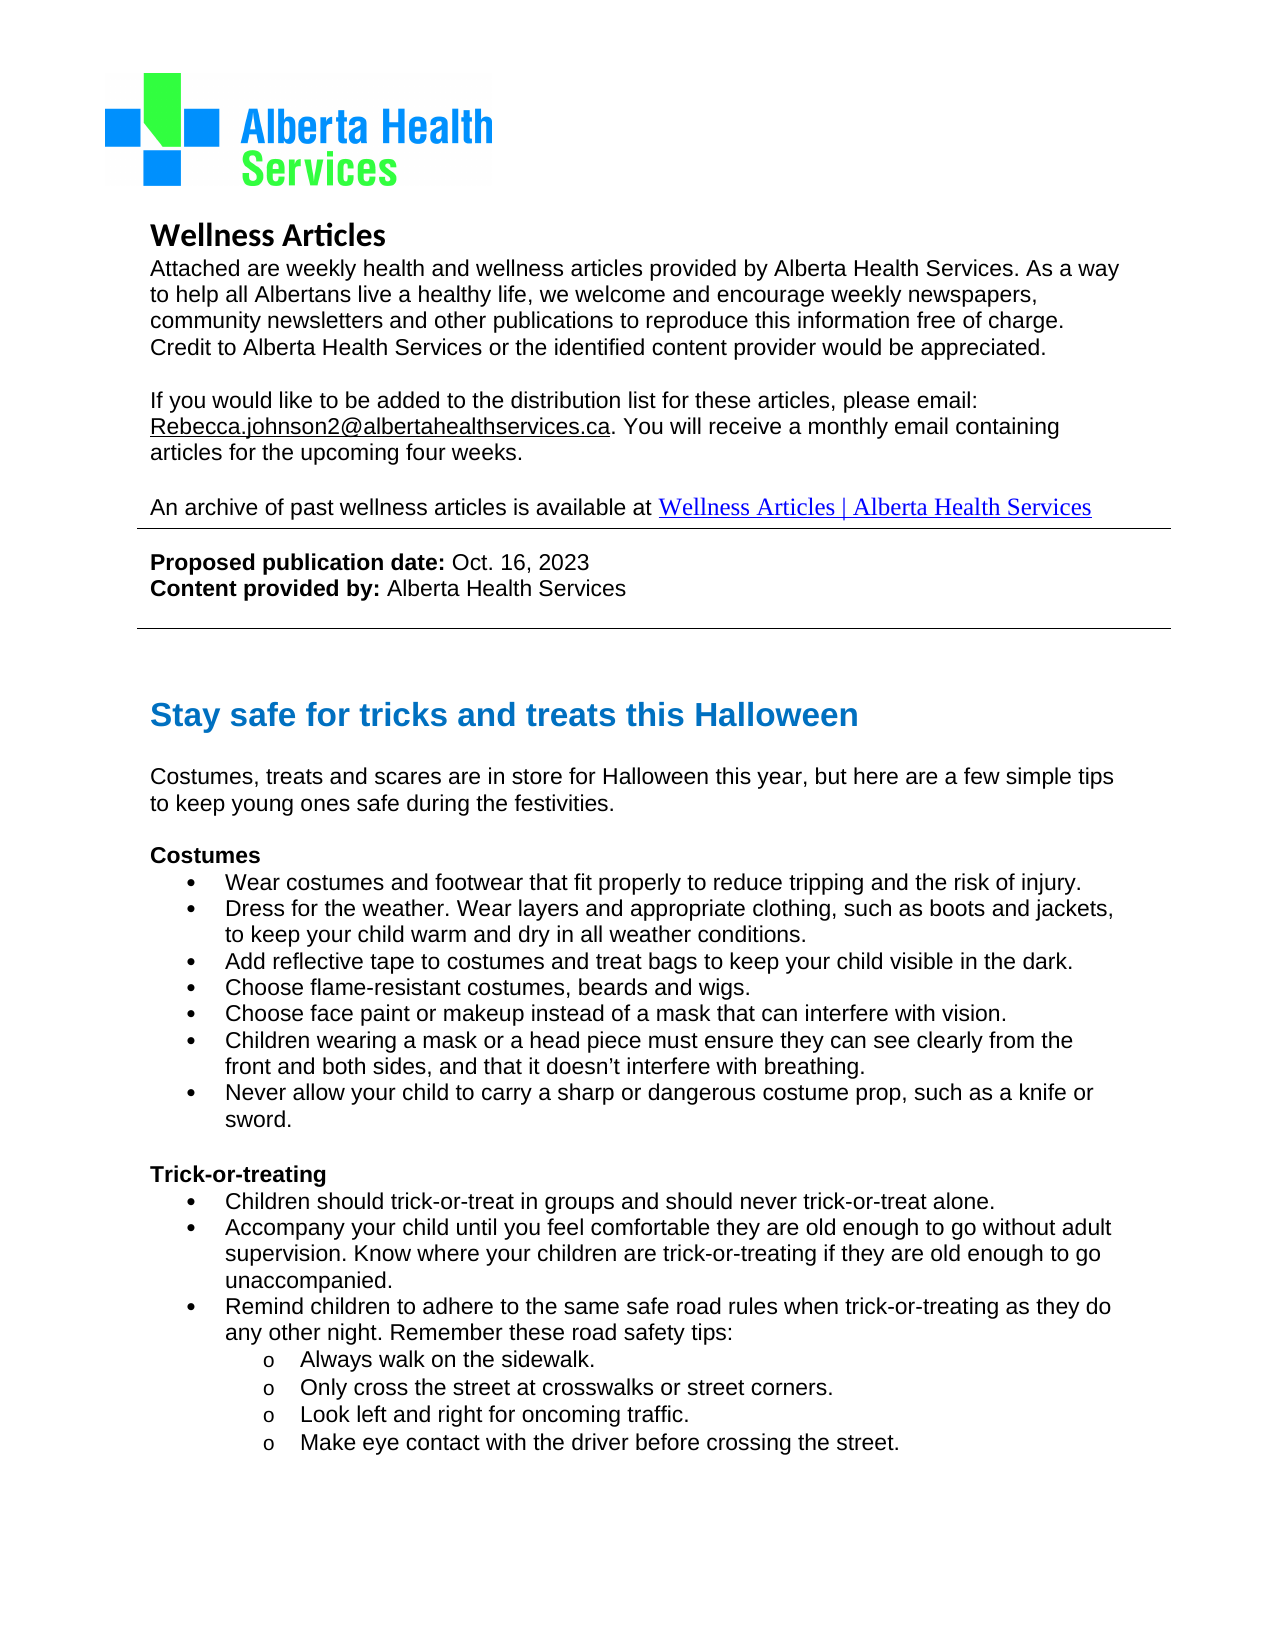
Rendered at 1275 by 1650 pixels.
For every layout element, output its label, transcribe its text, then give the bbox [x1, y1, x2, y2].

text Attached are weekly health and wellness articles provided by Alberta Health Services. As a way to help all Albertans live a healthy life, we welcome and encourage weekly newspapers, community newsletters and other publications to reproduce this information free of charge. Credit to Alberta Health Services or the identified content provider would be appreciated. [150, 255, 1125, 360]
text Costumes, treats and scares are in store for Halloween this year, but here are a few simple tips to keep young ones safe during the festivities. [150, 763, 1125, 816]
text An archive of past wellness articles is available at Wellness Articles | Alberta Health Services [150, 492, 1125, 521]
list Wear costumes and footwear that fit properly to reduce tripping and the risk of injury. [187, 868, 1125, 895]
list Only cross the street at crosswalks or street corners. [262, 1373, 1125, 1401]
text Wellness Articles [150, 214, 1125, 255]
list Dress for the weather. Wear layers and appropriate clothing, such as boots and jackets, to keep your child warm and dry in all weather conditions. [187, 895, 1125, 948]
list Choose flame-resistant costumes, beards and wigs. [187, 974, 1125, 1000]
text Costumes [150, 842, 1125, 868]
text Content provided by: Alberta Health Services [150, 575, 1125, 601]
list Accompany your child until you feel comfortable they are old enough to go without adult supervision. Know where your children are trick-or-treating if they are old enough to go unaccompanied. [187, 1214, 1125, 1293]
list Look left and right for oncoming traffic. [262, 1401, 1125, 1429]
text If you would like to be added to the distribution list for these articles, please email: Rebecca.johnson2@albertahealthservices.ca. You will receive a monthly email containing articles for the upcoming four weeks. [150, 387, 1125, 466]
list Children wearing a mask or a head piece must ensure they can see clearly from the front and both sides, and that it doesn’t interfere with breathing. [187, 1027, 1125, 1079]
text Trick-or-treating [150, 1161, 1125, 1188]
list Remind children to adhere to the same safe road rules when trick-or-treating as they do any other night. Remember these road safety tips: [187, 1293, 1125, 1346]
text Stay safe for tricks and treats this Halloween [150, 696, 1125, 734]
list Add reflective tape to costumes and treat bags to keep your child visible in the dark. [187, 948, 1125, 974]
list Always walk on the sidewalk. [262, 1346, 1125, 1373]
list Never allow your child to carry a sharp or dangerous costume prop, such as a knife or sword. [187, 1079, 1125, 1132]
list Choose face paint or makeup instead of a mask that can interfere with vision. [187, 1000, 1125, 1027]
text Proposed publication date: Oct. 16, 2023 [150, 549, 1125, 575]
list Make eye contact with the driver before crossing the street. [262, 1429, 1125, 1457]
list Children should trick-or-treat in groups and should never trick-or-treat alone. [187, 1188, 1125, 1214]
picture [105, 73, 492, 186]
